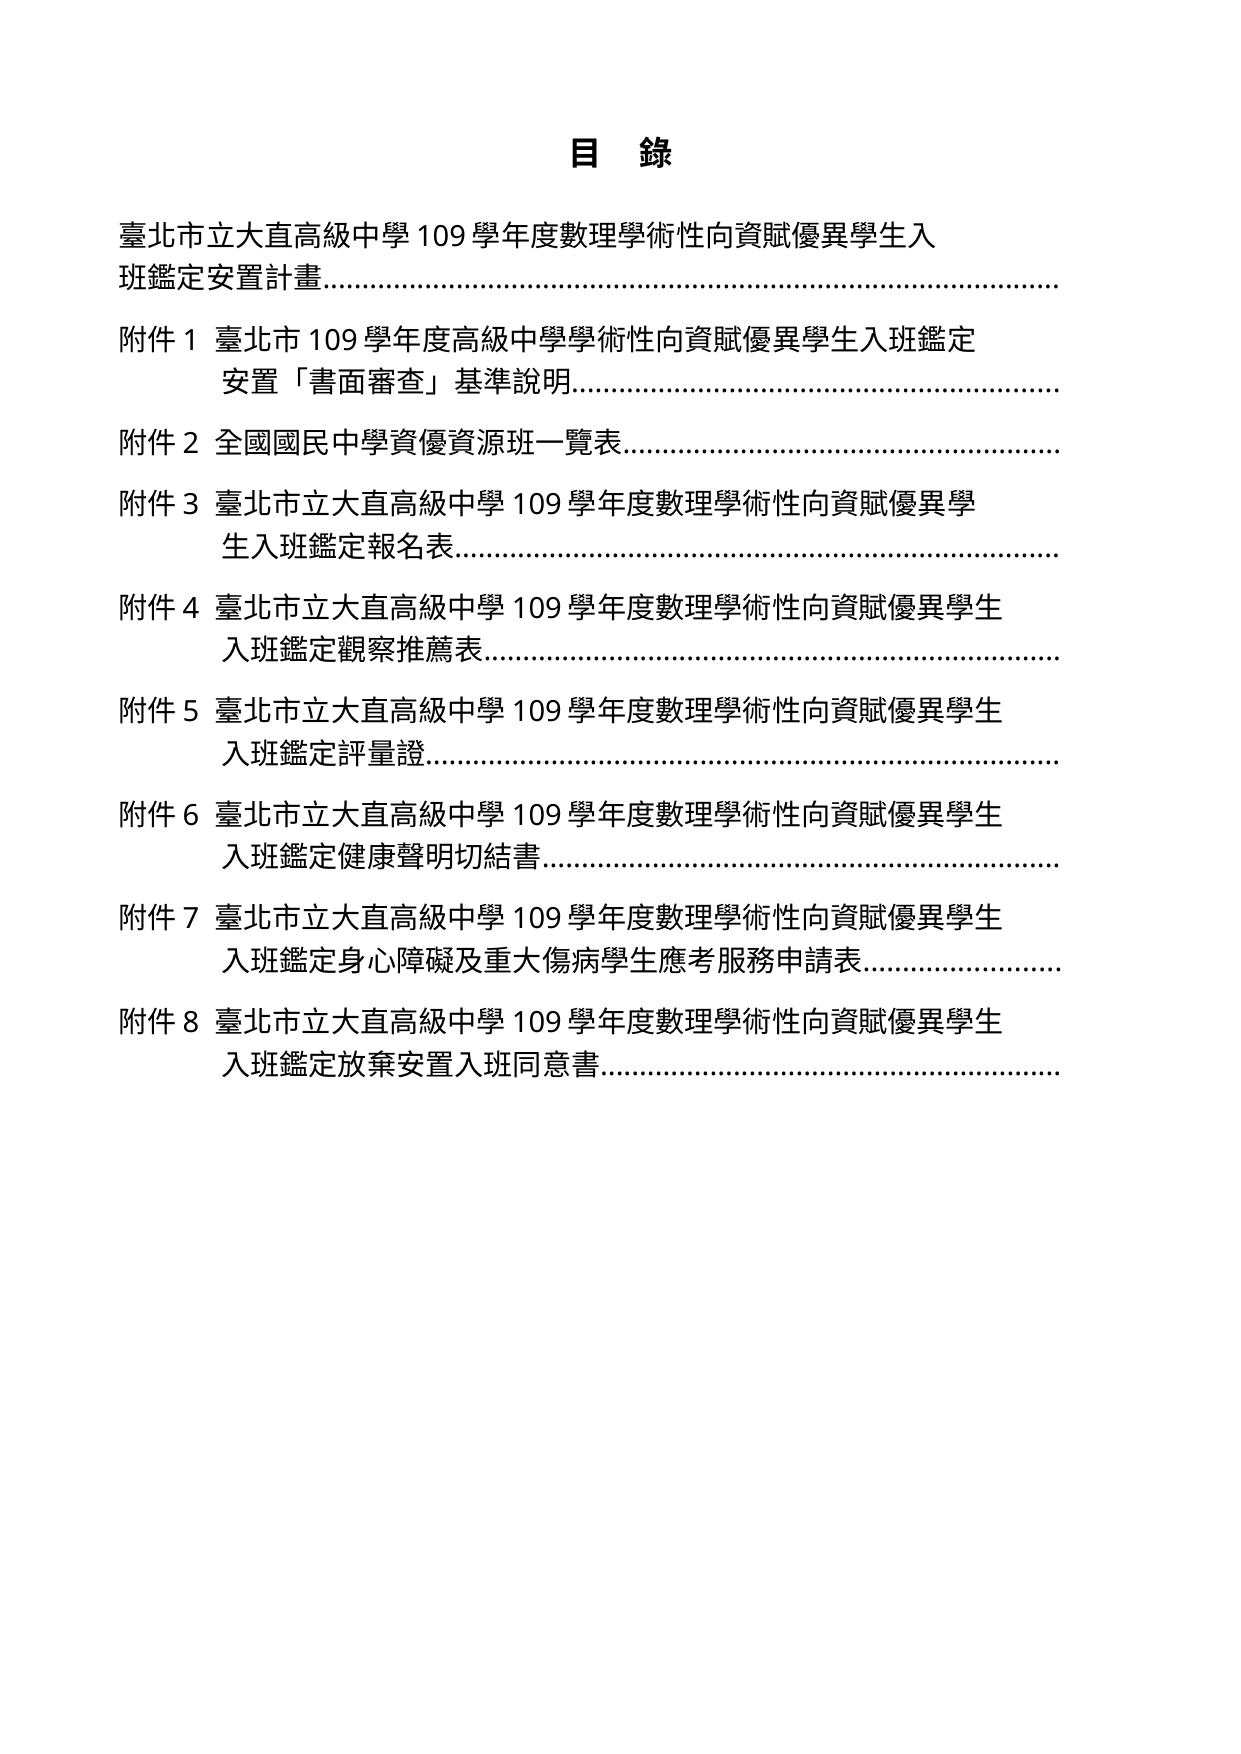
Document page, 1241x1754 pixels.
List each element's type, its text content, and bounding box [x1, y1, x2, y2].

text 附件8 臺北市立大直高級中學109學年度數理學術性向資賦優異學生入班鑑定放棄安置入班同意書 17 [118, 999, 1004, 1083]
text 附件1 臺北市109學年度高級中學學術性向資賦優異學生入班鑑定安置「書面審查」基準說明 6 [118, 316, 1004, 401]
text 附件7 臺北市立大直高級中學109學年度數理學術性向資賦優異學生入班鑑定身心障礙及重大傷病學生應考服務申請表 16 [118, 895, 1004, 980]
text 附件3 臺北市立大直高級中學109學年度數理學術性向資賦優異學生入班鑑定報名表 11 [118, 481, 1004, 566]
text 附件5 臺北市立大直高級中學109學年度數理學術性向資賦優異學生入班鑑定評量證 14 [118, 688, 1004, 773]
text 臺北市立大直高級中學109學年度數理學術性向資賦優異學生入班鑑定安置計畫 1 [118, 213, 960, 297]
text 附件6 臺北市立大直高級中學109學年度數理學術性向資賦優異學生入班鑑定健康聲明切結書 15 [118, 792, 1004, 876]
text 附件2 全國國民中學資優資源班一覽表 10 [118, 420, 1004, 462]
text 附件4 臺北市立大直高級中學109學年度數理學術性向資賦優異學生入班鑑定觀察推薦表 12 [118, 584, 1004, 669]
text 目 錄 [118, 127, 1122, 175]
